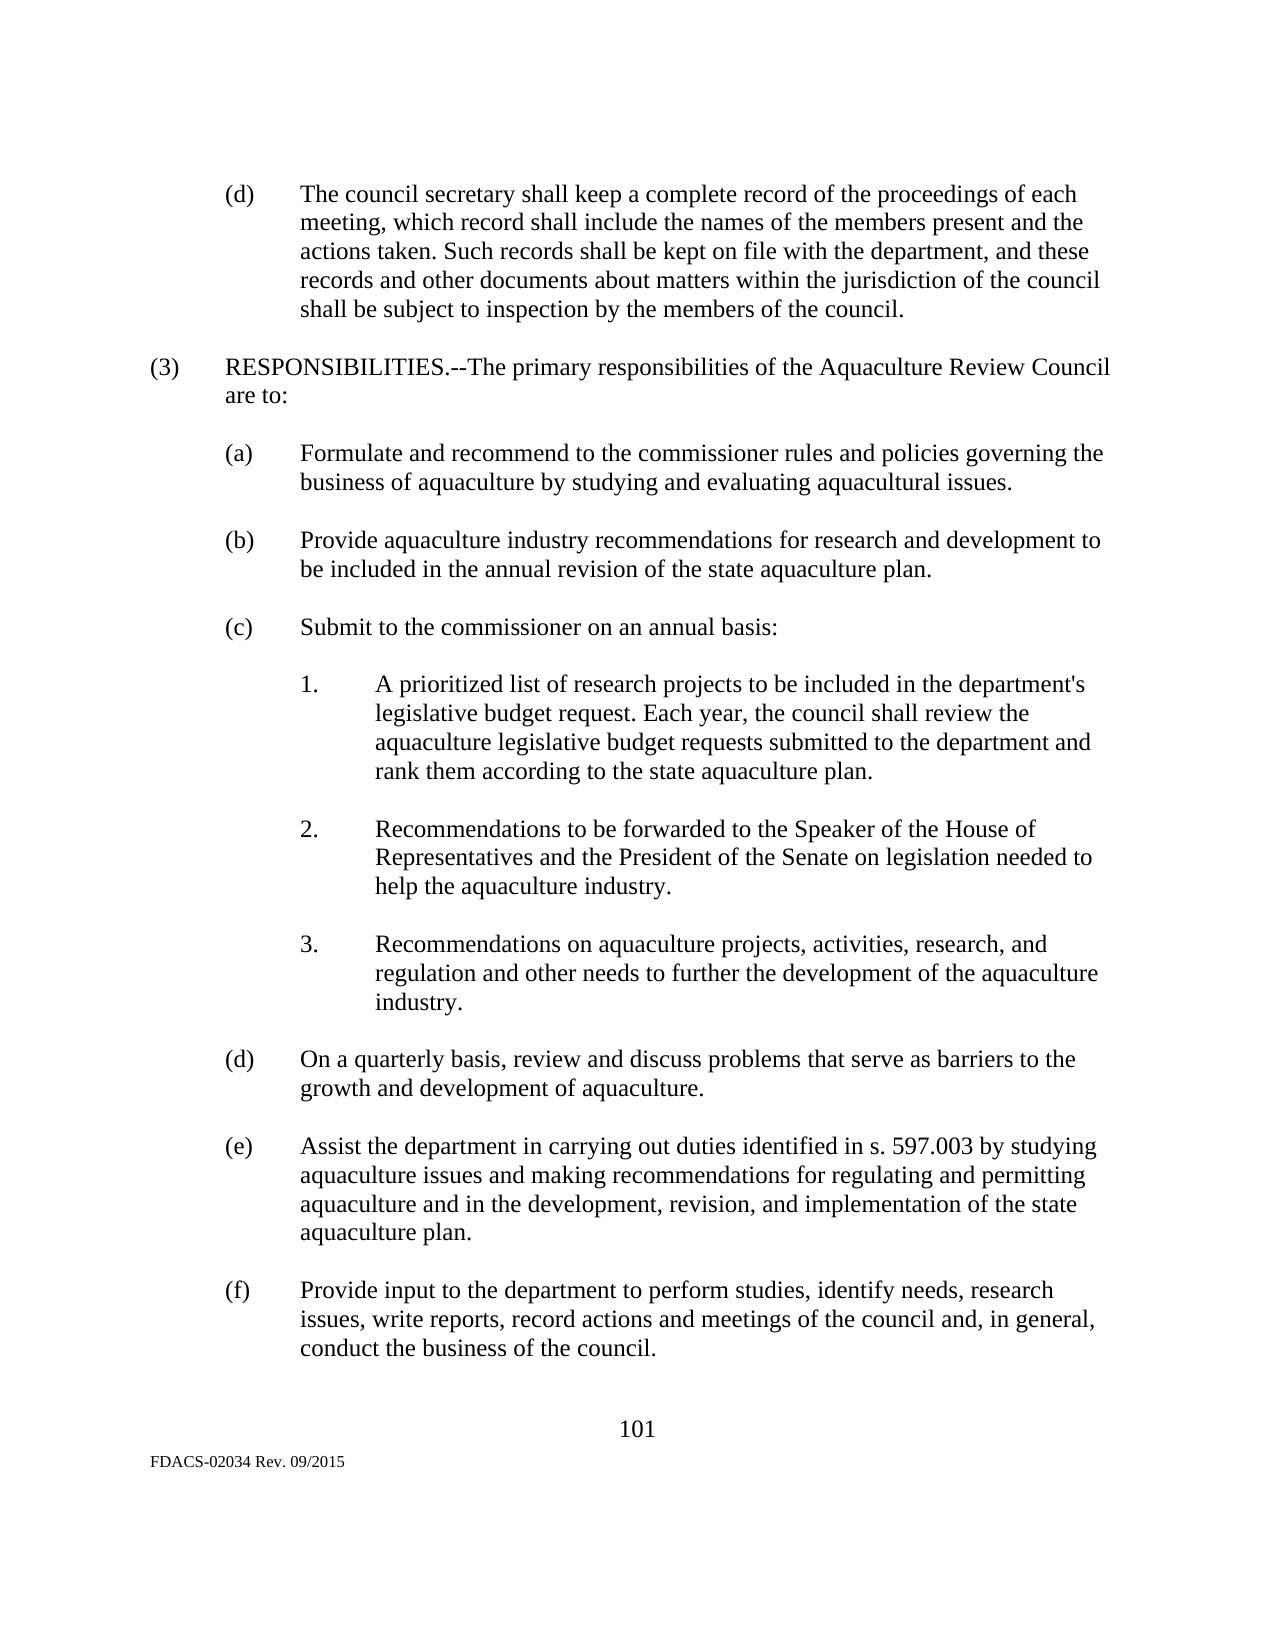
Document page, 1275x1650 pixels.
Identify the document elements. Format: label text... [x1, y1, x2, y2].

text 2. Recommendations to be forwarded to the Speaker of the House of Representatives and the President of the Senate on legislation needed to help the aquaculture industry. [300, 814, 1125, 900]
text (d) The council secretary shall keep a complete record of the proceedings of each meeting, which record shall include the names of the members present and the actions taken. Such records shall be kept on file with the department, and these records and other documents about matters within the jurisdiction of the council shall be subject to inspection by the members of the council. [225, 179, 1125, 322]
text (b) Provide aquaculture industry recommendations for research and development to be included in the annual revision of the state aquaculture plan. [225, 525, 1125, 582]
text (c) Submit to the commissioner on an annual basis: [225, 612, 1125, 640]
text (e) Assist the department in carrying out duties identified in s. 597.003 by studying aquaculture issues and making recommendations for regulating and permitting aquaculture and in the development, revision, and implementation of the state aquaculture plan. [225, 1131, 1125, 1246]
text (d) On a quarterly basis, review and discuss problems that serve as barriers to the growth and development of aquaculture. [225, 1044, 1125, 1102]
text (a) Formulate and recommend to the commissioner rules and policies governing the business of aquaculture by studying and evaluating aquacultural issues. [225, 438, 1125, 496]
text (f) Provide input to the department to perform studies, identify needs, research issues, write reports, record actions and meetings of the council and, in general, conduct the business of the council. [225, 1275, 1125, 1362]
text (3) RESPONSIBILITIES.--The primary responsibilities of the Aquaculture Review Council are to: [150, 352, 1125, 409]
text 3. Recommendations on aquaculture projects, activities, research, and regulation and other needs to further the development of the aquaculture industry. [300, 929, 1125, 1015]
text 1. A prioritized list of research projects to be included in the department's legislative budget request. Each year, the council shall review the aquaculture legislative budget requests submitted to the department and rank them according to the state aquaculture plan. [300, 669, 1125, 784]
